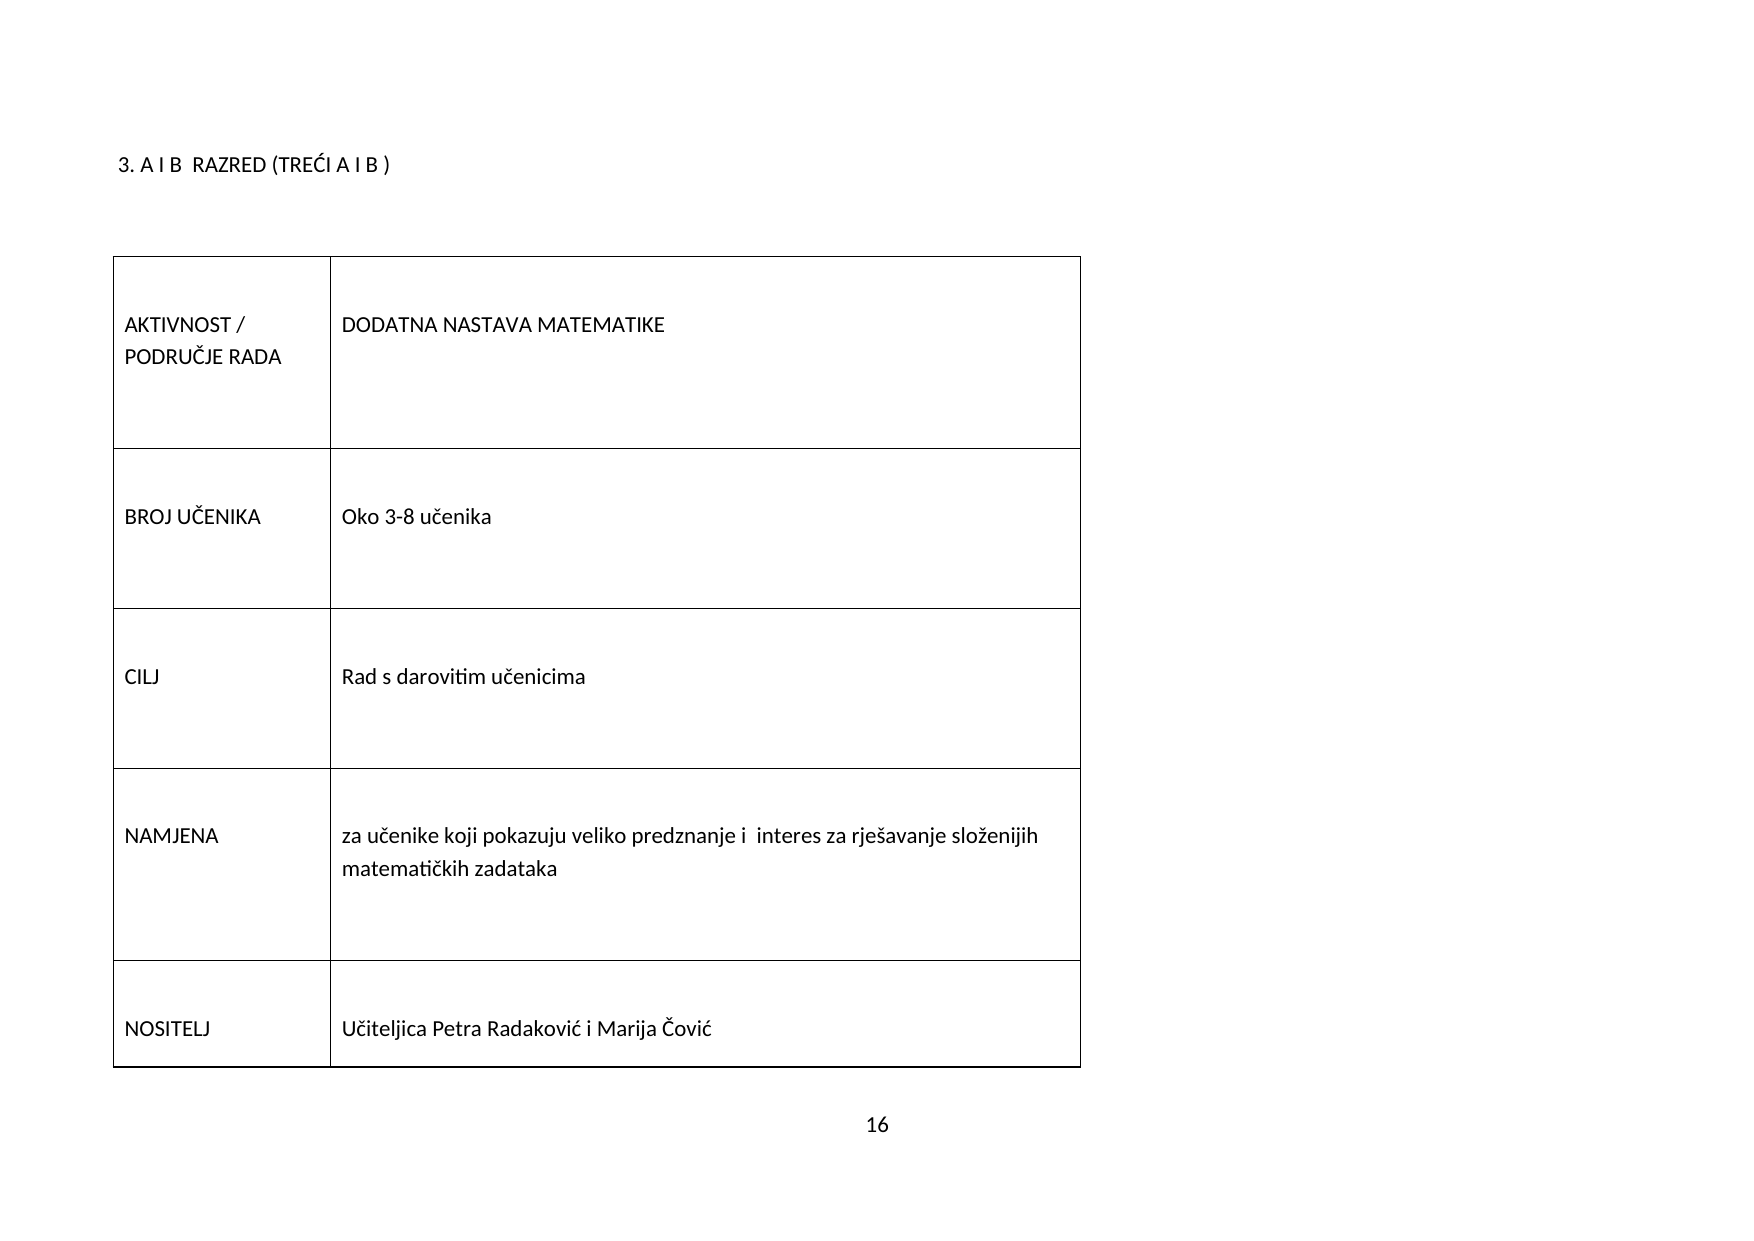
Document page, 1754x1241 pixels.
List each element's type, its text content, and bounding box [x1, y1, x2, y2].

table_cell Oko 3-8 učenika [331, 449, 1080, 608]
table_header AKTIVNOST / PODRUČJE RADA [114, 257, 330, 448]
table_cell BROJ UČENIKA [114, 449, 330, 608]
table_cell CILJ [114, 609, 330, 768]
table_cell NAMJENA [114, 769, 330, 959]
table_cell Rad s darovitim učenicima [331, 609, 1080, 768]
table_cell za učenike koji pokazuju veliko predznanje i interes za rješavanje složenijih matematičkih zadataka [331, 769, 1080, 959]
table_cell NOSITELJ [114, 961, 330, 1066]
text 3. A I B RAZRED (TREĆI A I B ) [112, 150, 1641, 178]
table_header DODATNA NASTAVA MATEMATIKE [331, 257, 1080, 448]
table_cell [331, 961, 1080, 1066]
